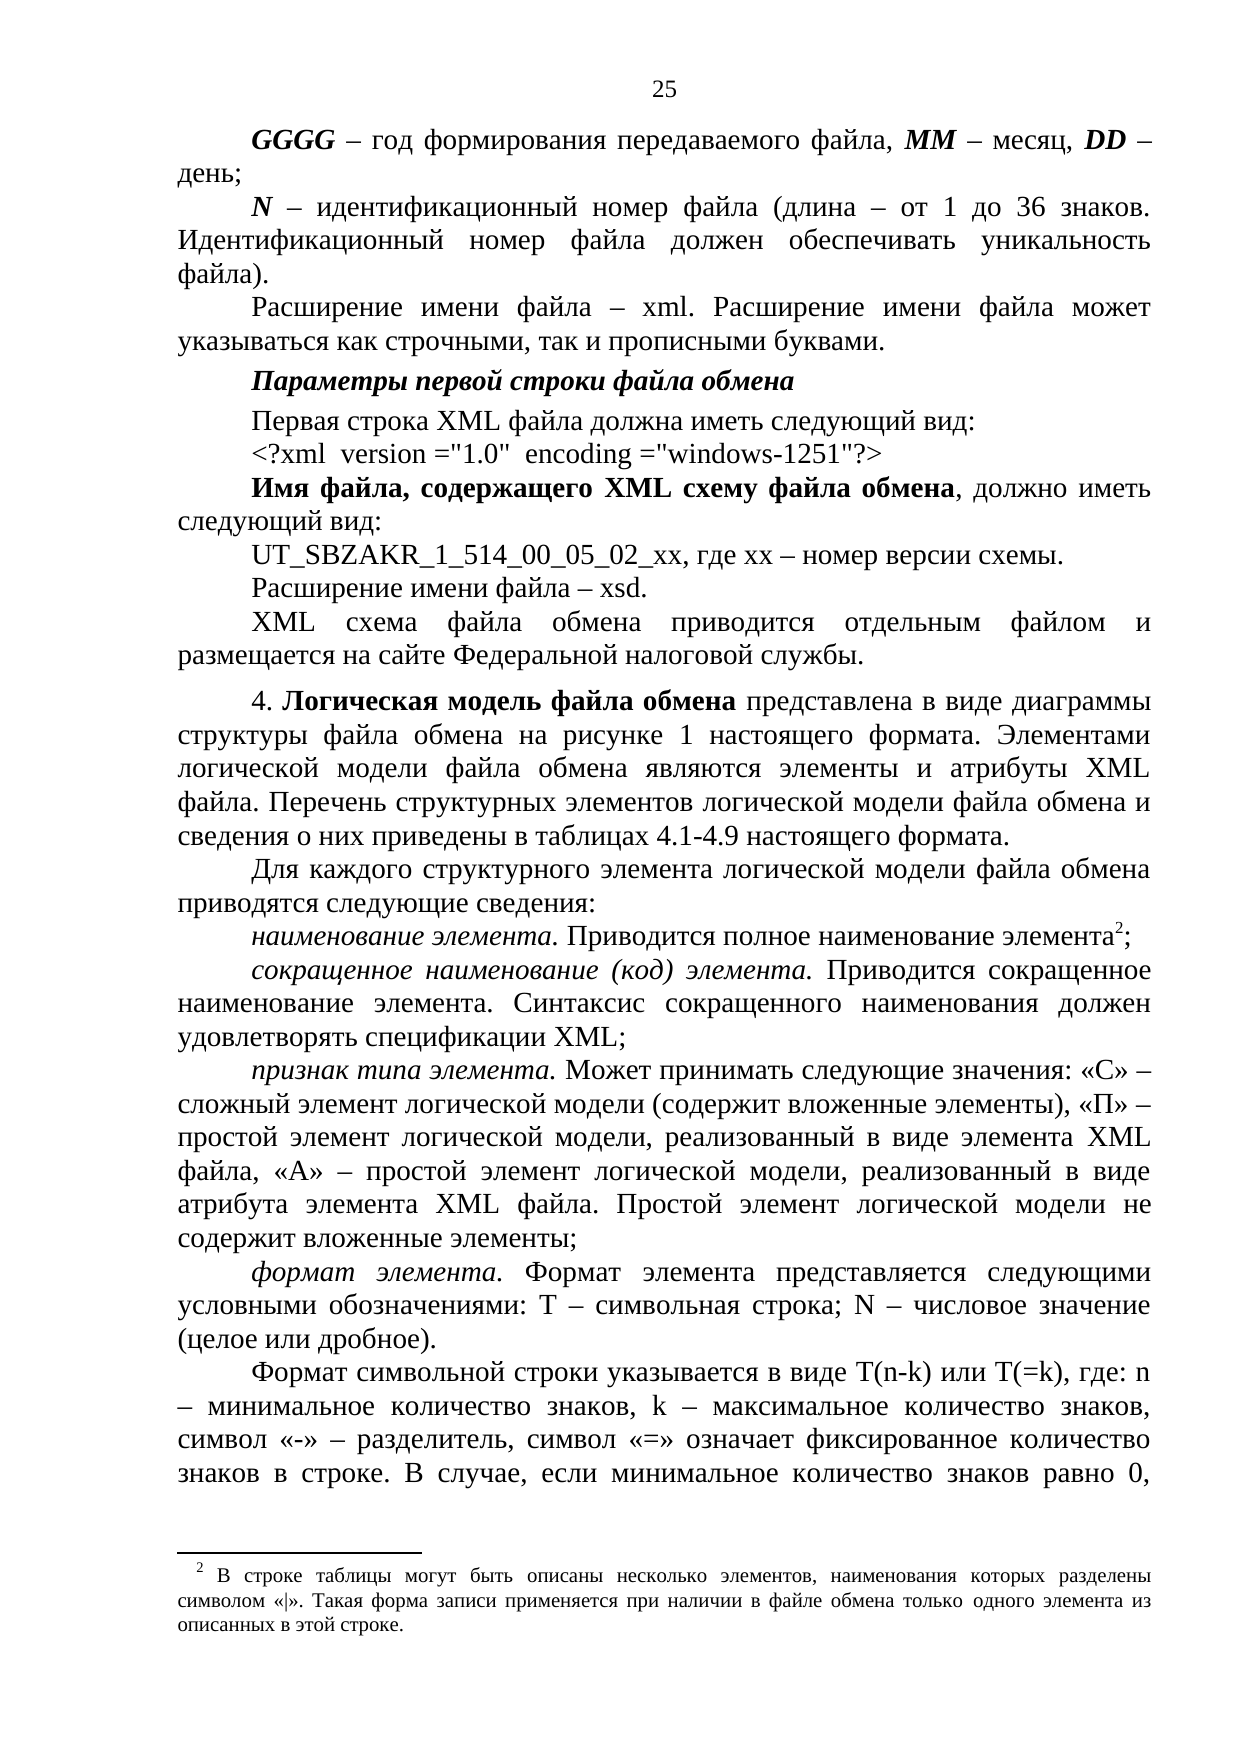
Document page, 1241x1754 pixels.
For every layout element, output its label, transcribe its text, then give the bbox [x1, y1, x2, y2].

text XML схема файла обмена приводится отдельным файлом и размещается на сайте Федеральной налоговой службы. [177, 604, 1152, 671]
text GGGG – год формирования передаваемого файла, MM – месяц, DD – день; [177, 122, 1152, 189]
list формат элемента. Формат элемента представляется следующими условными обозначениями: Т – символьная строка; N – числовое значение (целое или дробное). [177, 1254, 1152, 1354]
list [177, 1354, 1152, 1488]
text Расширение имени файла – xml. Расширение имени файла может указываться как строчными, так и прописными буквами. [177, 289, 1152, 357]
text Имя файла, содержащего XML схему файла обмена, должно иметь следующий вид: [177, 470, 1152, 537]
text Первая строка XML файла должна иметь следующий вид: [177, 403, 1152, 436]
list наименование элемента. Приводится полное наименование элемента; [177, 918, 1152, 952]
list сокращенное наименование (код) элемента. Приводится сокращенное наименование элемента. Синтаксис сокращенного наименования должен удовлетворять спецификации XML; [177, 952, 1152, 1052]
text Расширение имени файла – xsd. [177, 570, 1152, 604]
text Для каждого структурного элемента логической модели файла обмена приводятся следующие сведения: [177, 851, 1152, 918]
list признак типа элемента. Может принимать следующие значения: «С» – сложный элемент логической модели (содержит вложенные элементы), «П» – простой элемент логической модели, реализованный в виде элемента XML файла, «А» – простой элемент логической модели, реализованный в виде атрибута элемента XML файла. Простой элемент логической модели не содержит вложенные элементы; [177, 1052, 1152, 1254]
text UT_SBZAKR_1_514_00_05_02_xx, где хх – номер версии схемы. [177, 537, 1152, 570]
text 4. Логическая модель файла обмена представлена в виде диаграммы структуры файла обмена на рисунке 1 настоящего формата. Элементами логической модели файла обмена являются элементы и атрибуты XML файла. Перечень структурных элементов логической модели файла обмена и сведения о них приведены в таблицах 4.1-4.9 настоящего формата. [177, 683, 1152, 851]
text N – идентификационный номер файла (длина – от 1 до 36 знаков. Идентификационный номер файла должен обеспечивать уникальность файла). [177, 189, 1152, 289]
text Параметры первой строки файла обмена [177, 363, 1152, 396]
text <?xml version ="1.0" encoding ="windows-1251"?> [177, 436, 1152, 470]
